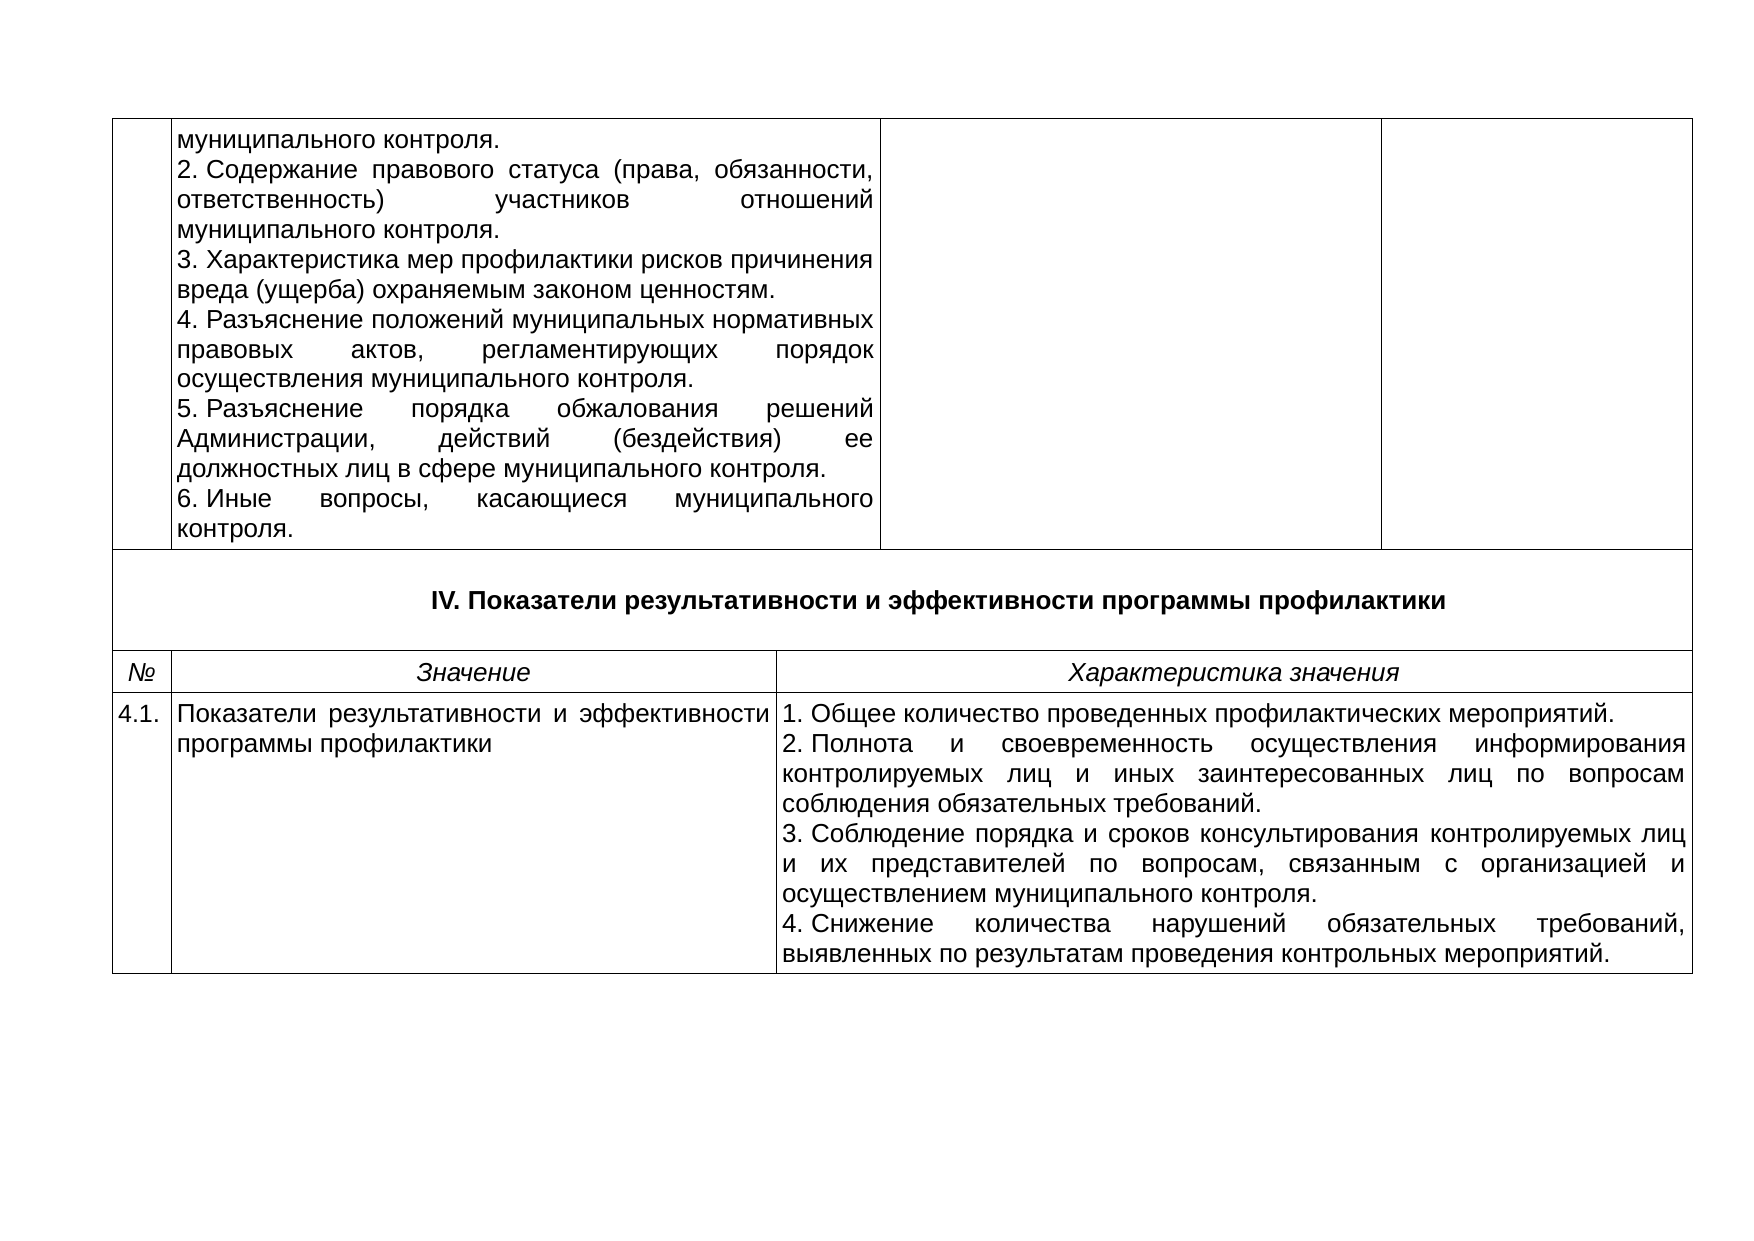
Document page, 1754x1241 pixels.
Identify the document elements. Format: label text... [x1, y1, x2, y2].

table_cell Показатели результативности и эффективности программы профилактики [172, 693, 776, 973]
table_cell IV. Показатели результативности и эффективности программы профилактики [113, 550, 1692, 650]
table_cell Характеристика значения [777, 651, 1692, 692]
table_cell № [113, 651, 171, 692]
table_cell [172, 119, 880, 549]
table_cell 1. Общее количество проведенных профилактических мероприятий. 2. Полнота и своевременность осуществления информирования контролируемых лиц и иных заинтересованных лиц по вопросам соблюдения обязательных требований. 3. Соблюдение порядка и сроков консультирования контролируемых лиц и их представителей по вопросам, связанным с организацией и осуществлением муниципального контроля. 4. Снижение количества нарушений обязательных требований, выявленных по результатам проведения контрольных мероприятий. [777, 693, 1692, 973]
table_cell Значение [172, 651, 776, 692]
table_cell 4.1. [113, 693, 171, 973]
